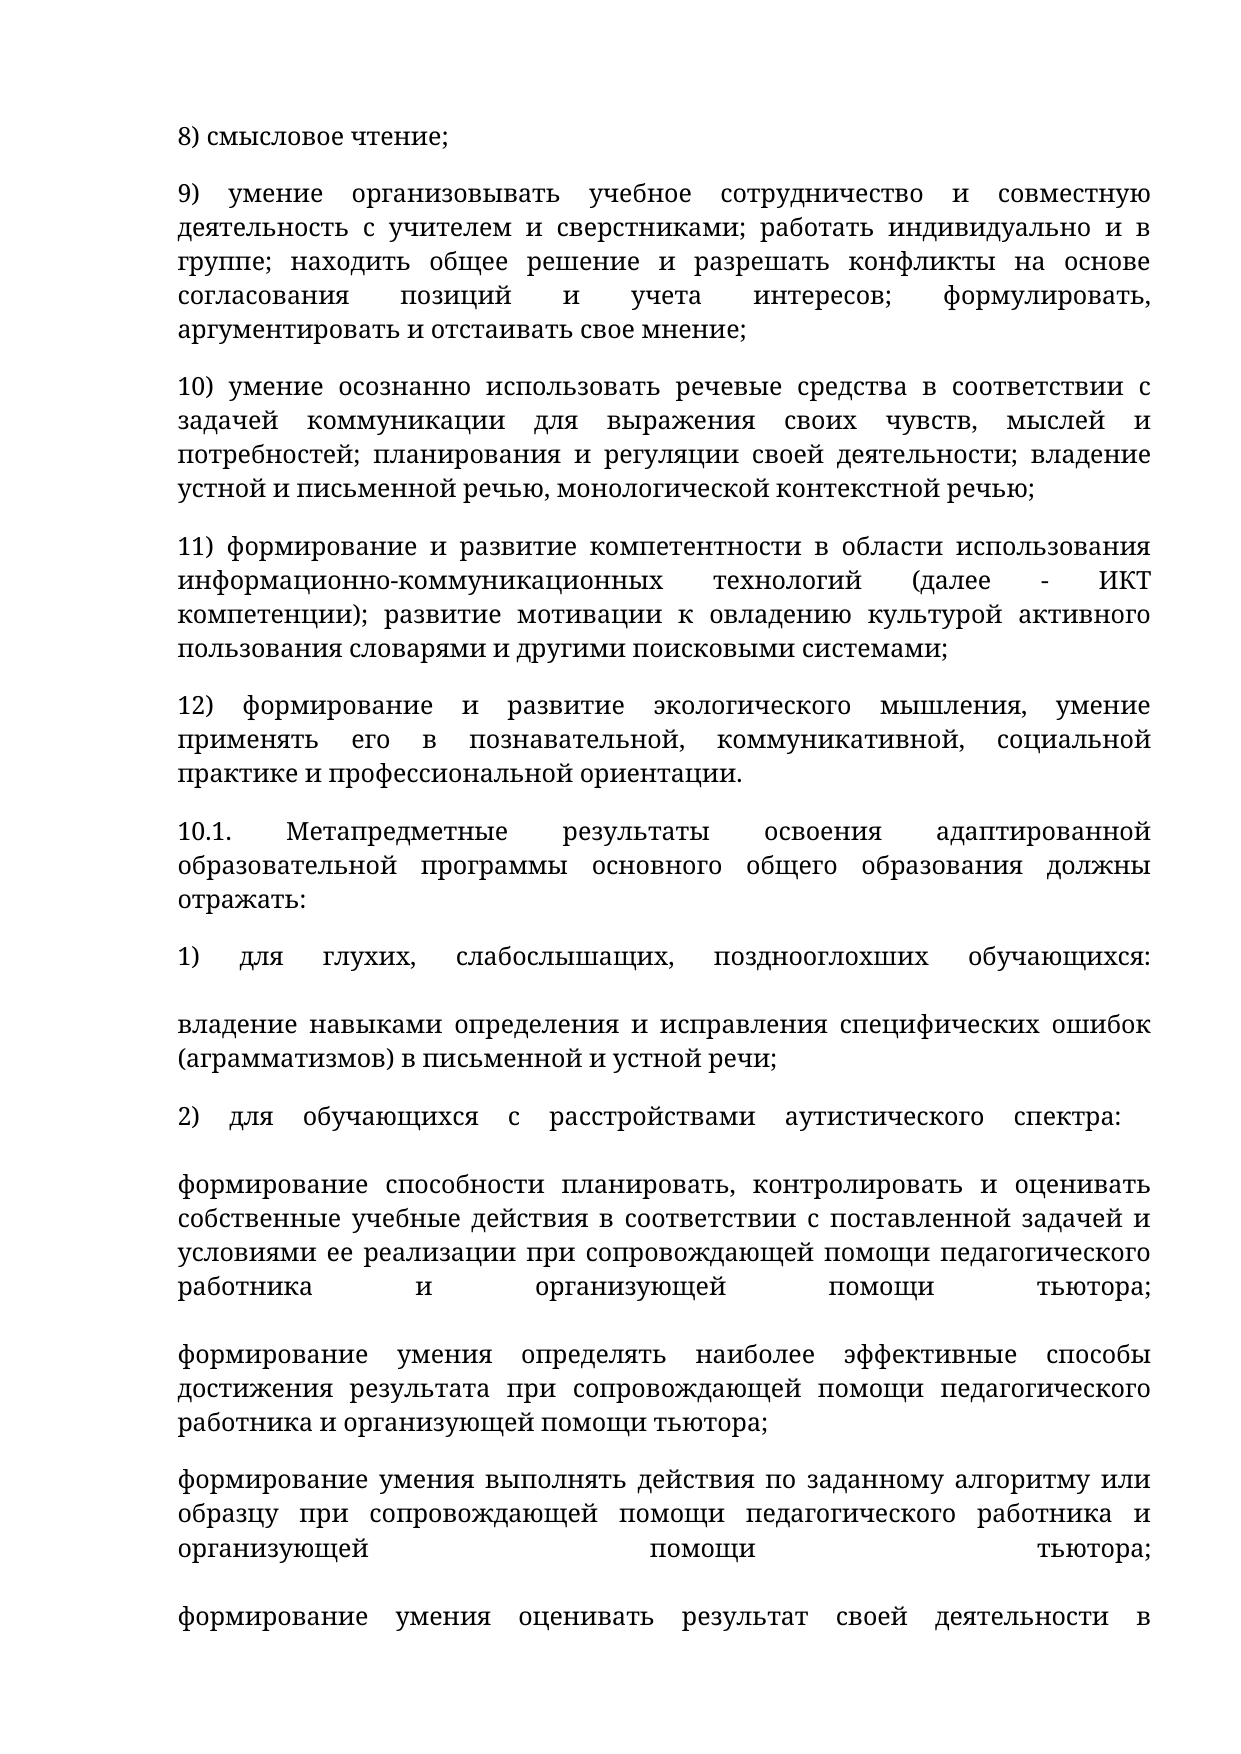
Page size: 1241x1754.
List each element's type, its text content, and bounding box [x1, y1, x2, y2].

text 10.1. Метапредметные результаты освоения адаптированной образовательной программы основного общего образования должны отражать: [177, 813, 1152, 916]
text 8) смысловое чтение; [177, 118, 1152, 152]
text 9) умение организовывать учебное сотрудничество и совместную деятельность с учителем и сверстниками; работать индивидуально и в группе; находить общее решение и разрешать конфликты на основе согласования позиций и учета интересов; формулировать, аргументировать и отстаивать свое мнение; [177, 175, 1152, 346]
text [177, 1462, 1152, 1632]
text 12) формирование и развитие экологического мышления, умение применять его в познавательной, коммуникативной, социальной практике и профессиональной ориентации. [177, 688, 1152, 790]
text 2) для обучающихся с расстройствами аутистического спектра: формирование способности планировать, контролировать и оценивать собственные учебные действия в соответствии с поставленной задачей и условиями ее реализации при сопровождающей помощи педагогического работника и организующей помощи тьютора; формирование умения определять наиболее эффективные способы достижения результата при сопровождающей помощи педагогического работника и организующей помощи тьютора; [177, 1098, 1152, 1439]
text 1) для глухих, слабослышащих, позднооглохших обучающихся: владение навыками определения и исправления специфических ошибок (аграмматизмов) в письменной и устной речи; [177, 939, 1152, 1075]
text 10) умение осознанно использовать речевые средства в соответствии с задачей коммуникации для выражения своих чувств, мыслей и потребностей; планирования и регуляции своей деятельности; владение устной и письменной речью, монологической контекстной речью; [177, 369, 1152, 505]
text 11) формирование и развитие компетентности в области использования информационно-коммуникационных технологий (далее - ИКТ компетенции); развитие мотивации к овладению культурой активного пользования словарями и другими поисковыми системами; [177, 528, 1152, 665]
